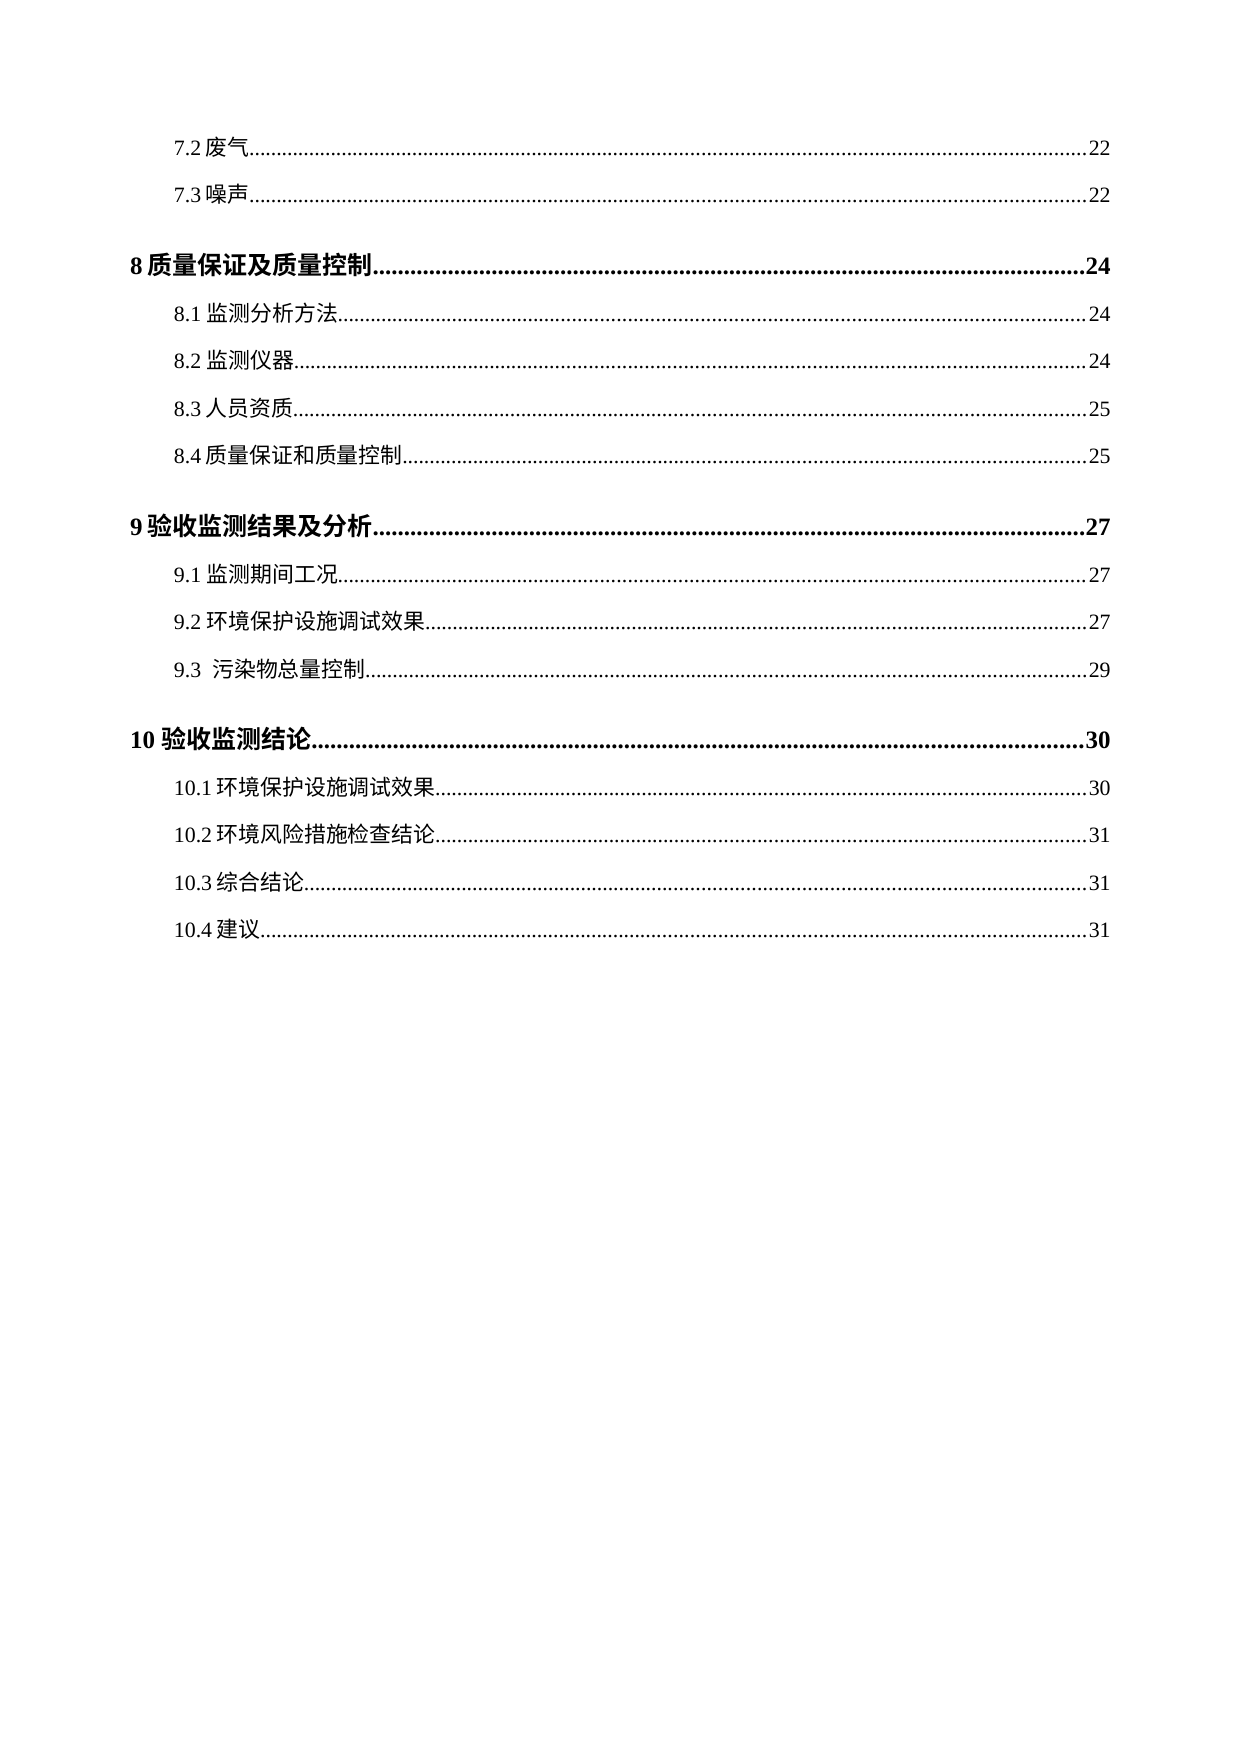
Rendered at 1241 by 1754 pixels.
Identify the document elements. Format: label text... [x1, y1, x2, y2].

text 10.2环境风险措施检查结论 31 [174, 817, 1110, 849]
text 8.4质量保证和质量控制 25 [174, 438, 1110, 470]
text 8.1 监测分析方法 24 [174, 296, 1110, 327]
text 10 验收监测结论 30 [130, 712, 1110, 757]
text 10.3综合结论 31 [174, 865, 1110, 897]
text 9.1 监测期间工况 27 [174, 557, 1110, 588]
text 9.3 污染物总量控制 29 [174, 652, 1110, 683]
text 8.3人员资质 25 [174, 391, 1110, 422]
text 8.2 监测仪器 24 [174, 343, 1110, 375]
text 9验收监测结果及分析 27 [130, 498, 1110, 544]
text 7.2废气 22 [174, 130, 1110, 162]
text 9.2 环境保护设施调试效果 27 [174, 604, 1110, 636]
text 10.4建议 31 [174, 912, 1110, 944]
text 10.1环境保护设施调试效果 30 [174, 770, 1110, 802]
text 7.3噪声 22 [174, 177, 1110, 209]
text 8质量保证及质量控制 24 [130, 237, 1110, 283]
